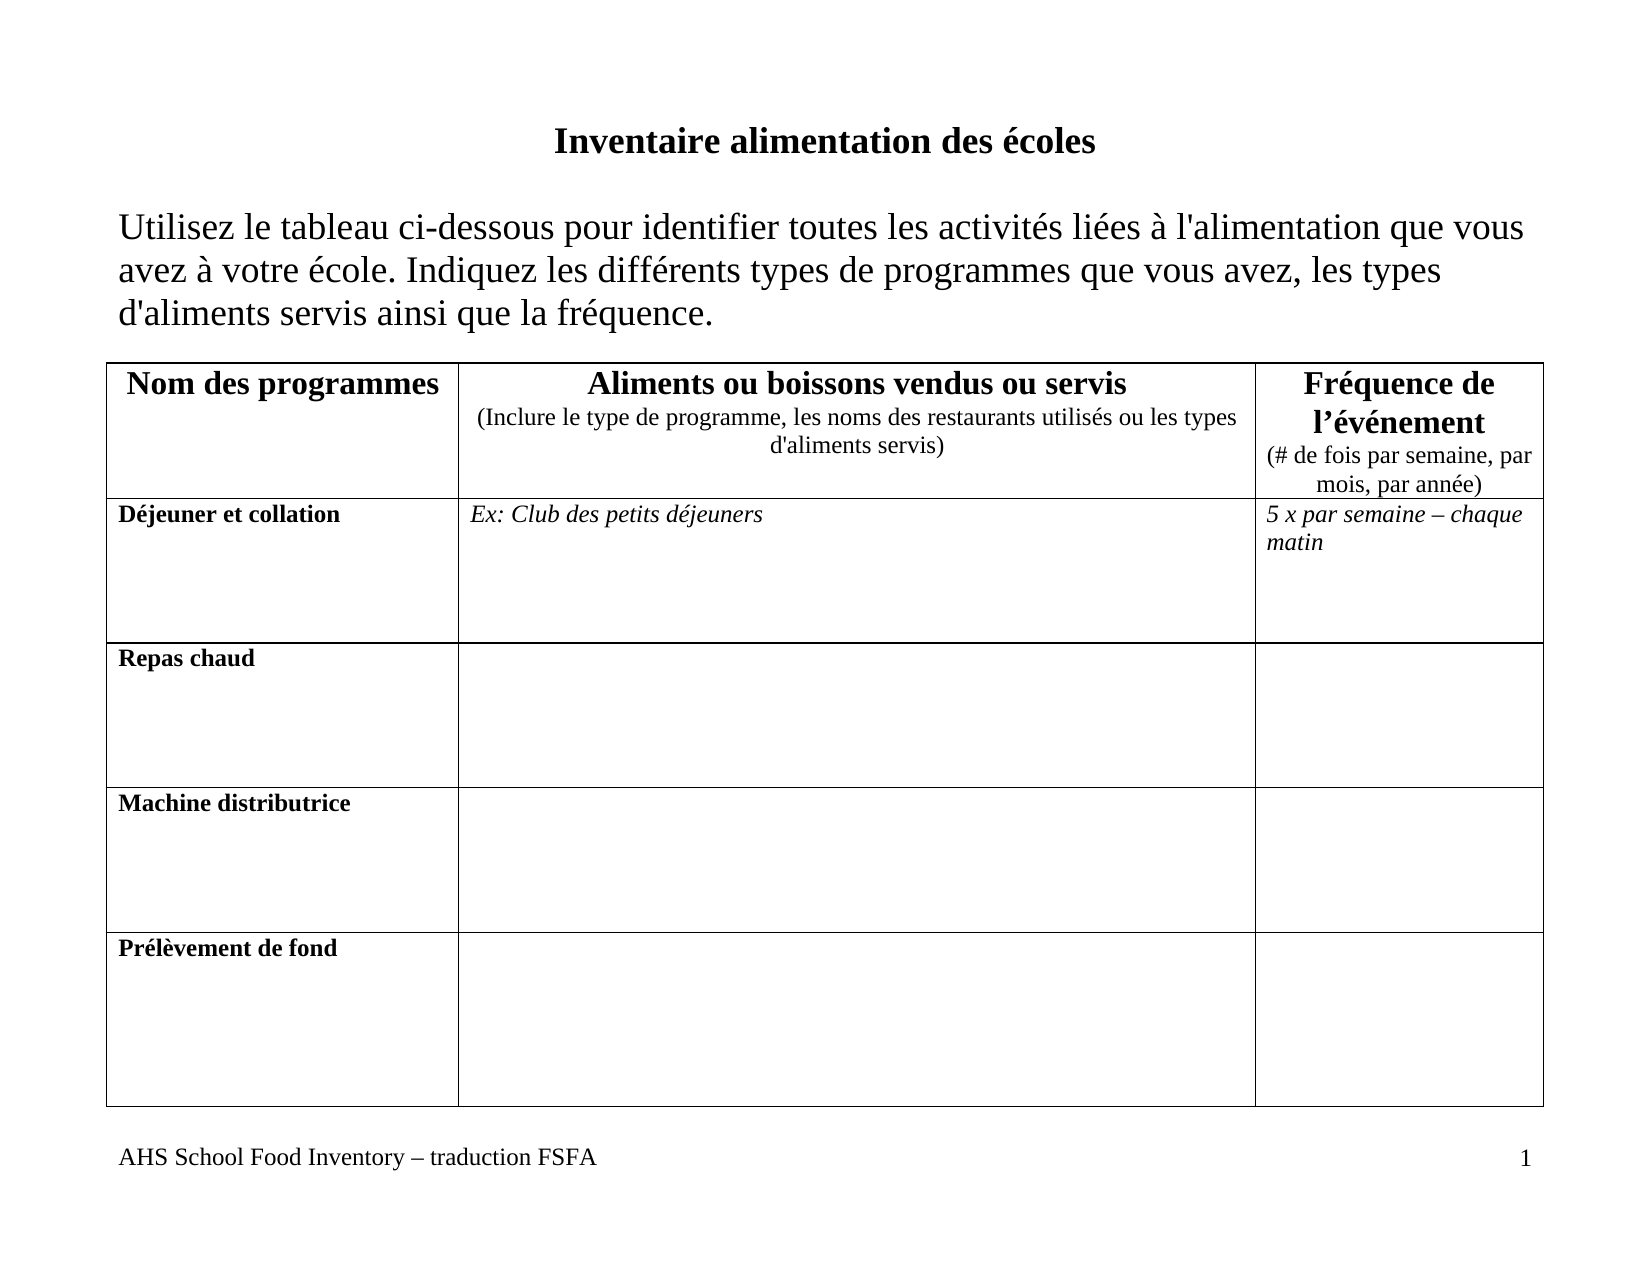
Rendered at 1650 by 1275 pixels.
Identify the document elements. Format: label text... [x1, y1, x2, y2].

table_cell [1256, 644, 1543, 787]
table_cell [459, 644, 1255, 787]
text Inventaire alimentation des écoles [118, 118, 1532, 161]
table_cell [1256, 933, 1543, 1106]
table_cell [1256, 788, 1543, 932]
table_header Nom des programmes [107, 364, 458, 498]
table_cell [459, 788, 1255, 932]
table_header Aliments ou boissons vendus ou servis (Inclure le type de programme, les noms des restaurants utilisés ou les types d'aliments servis) [459, 364, 1255, 498]
table_cell [459, 933, 1255, 1106]
table_cell Ex: Club des petits déjeuners [459, 499, 1255, 642]
table_cell Repas chaud [107, 644, 458, 787]
table_cell Déjeuner et collation [107, 499, 458, 642]
table_cell Machine distributrice [107, 788, 458, 932]
table_cell Prélèvement de fond [107, 933, 458, 1106]
text Utilisez le tableau ci-dessous pour identifier toutes les activités liées à l'alimentation que vous avez à votre école. Indiquez les différents types de programmes que vous avez, les types d'aliments servis ainsi que la fréquence. [118, 204, 1532, 334]
table_cell 5 x par semaine – chaque matin [1256, 499, 1543, 642]
table_header Fréquence de l’événement (# de fois par semaine, par mois, par année) [1256, 364, 1543, 498]
